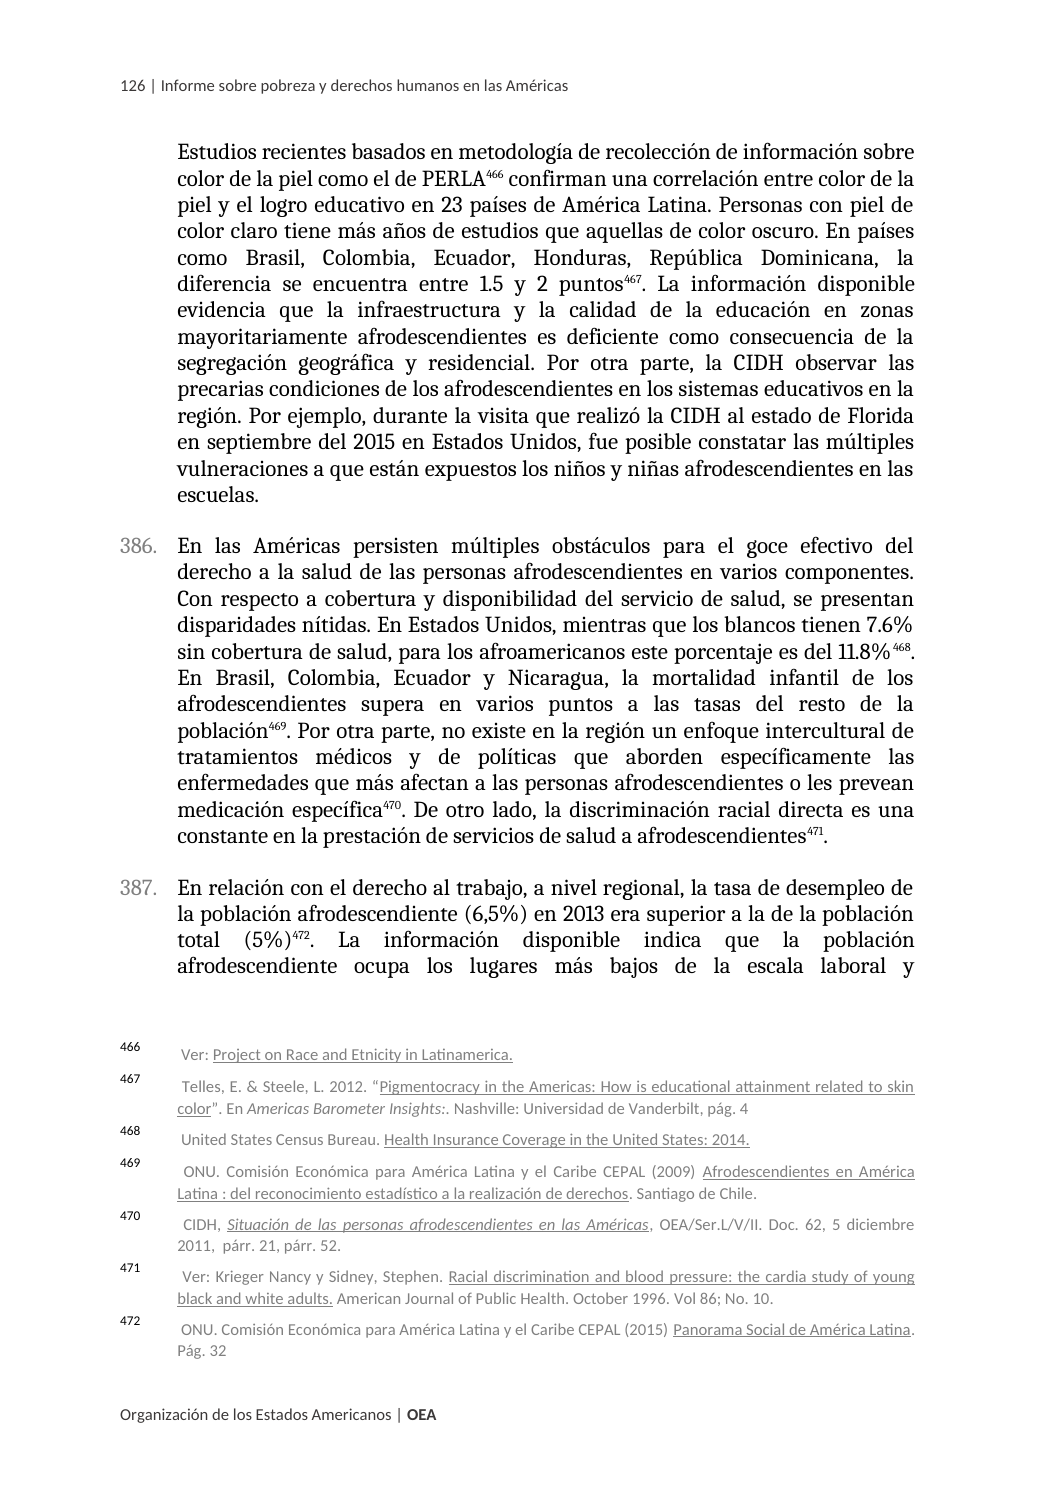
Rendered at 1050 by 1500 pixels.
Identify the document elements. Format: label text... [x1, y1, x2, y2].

list Con respecto al derecho a la educación, la información disponible evidencia que la discriminación racial es un determinante en el goce limitado de ese derecho, y en la precariedad de canales de movilidad social para este grupo. Estudios recientes basados en metodología de recolección de información sobre color de la piel como el de PERLA confirman una correlación entre color de la piel y el logro educativo en 23 países de América Latina. Personas con piel de color claro tiene más años de estudios que aquellas de color oscuro. En países como Brasil, Colombia, Ecuador, Honduras, República Dominicana, la diferencia se encuentra entre 1.5 y 2 puntos. La información disponible evidencia que la infraestructura y la calidad de la educación en zonas mayoritariamente afrodescendientes es deficiente como consecuencia de la segregación geográfica y residencial. Por otra parte, la CIDH observar las precarias condiciones de los afrodescendientes en los sistemas educativos en la región. Por ejemplo, durante la visita que realizó la CIDH al estado de Florida en septiembre del 2015 en Estados Unidos, fue posible constatar las múltiples vulneraciones a que están expuestos los niños y niñas afrodescendientes en las escuelas. [120, 139, 915, 508]
list En relación con el derecho al trabajo, a nivel regional, la tasa de desempleo de la población afrodescendiente (6,5%) en 2013 era superior a la de la población total (5%). La información disponible indica que la población afrodescendiente ocupa los lugares más bajos de la escala laboral y mayoritariamente realiza tareas informales y de baja calificación. Las diferencias en los niveles ocupacionales tienen efectos en el acceso a seguridad social y a la salud, y la informalidad mantiene a las personas afrodescendientes por fuera de la cobertura mínima de salud y afiliación al sistema de pensiones, acarreando asimetrías en el ingreso, acceso a alimentos y vivienda. [120, 874, 915, 980]
list En las Américas persisten múltiples obstáculos para el goce efectivo del derecho a la salud de las personas afrodescendientes en varios componentes. Con respecto a cobertura y disponibilidad del servicio de salud, se presentan disparidades nítidas. En Estados Unidos, mientras que los blancos tienen 7.6% sin cobertura de salud, para los afroamericanos este porcentaje es del 11.8%. En Brasil, Colombia, Ecuador y Nicaragua, la mortalidad infantil de los afrodescendientes supera en varios puntos a las tasas del resto de la población. Por otra parte, no existe en la región un enfoque intercultural de tratamientos médicos y de políticas que aborden específicamente las enfermedades que más afectan a las personas afrodescendientes o les prevean medicación específica. De otro lado, la discriminación racial directa es una constante en la prestación de servicios de salud a afrodescendientes. [120, 533, 915, 849]
